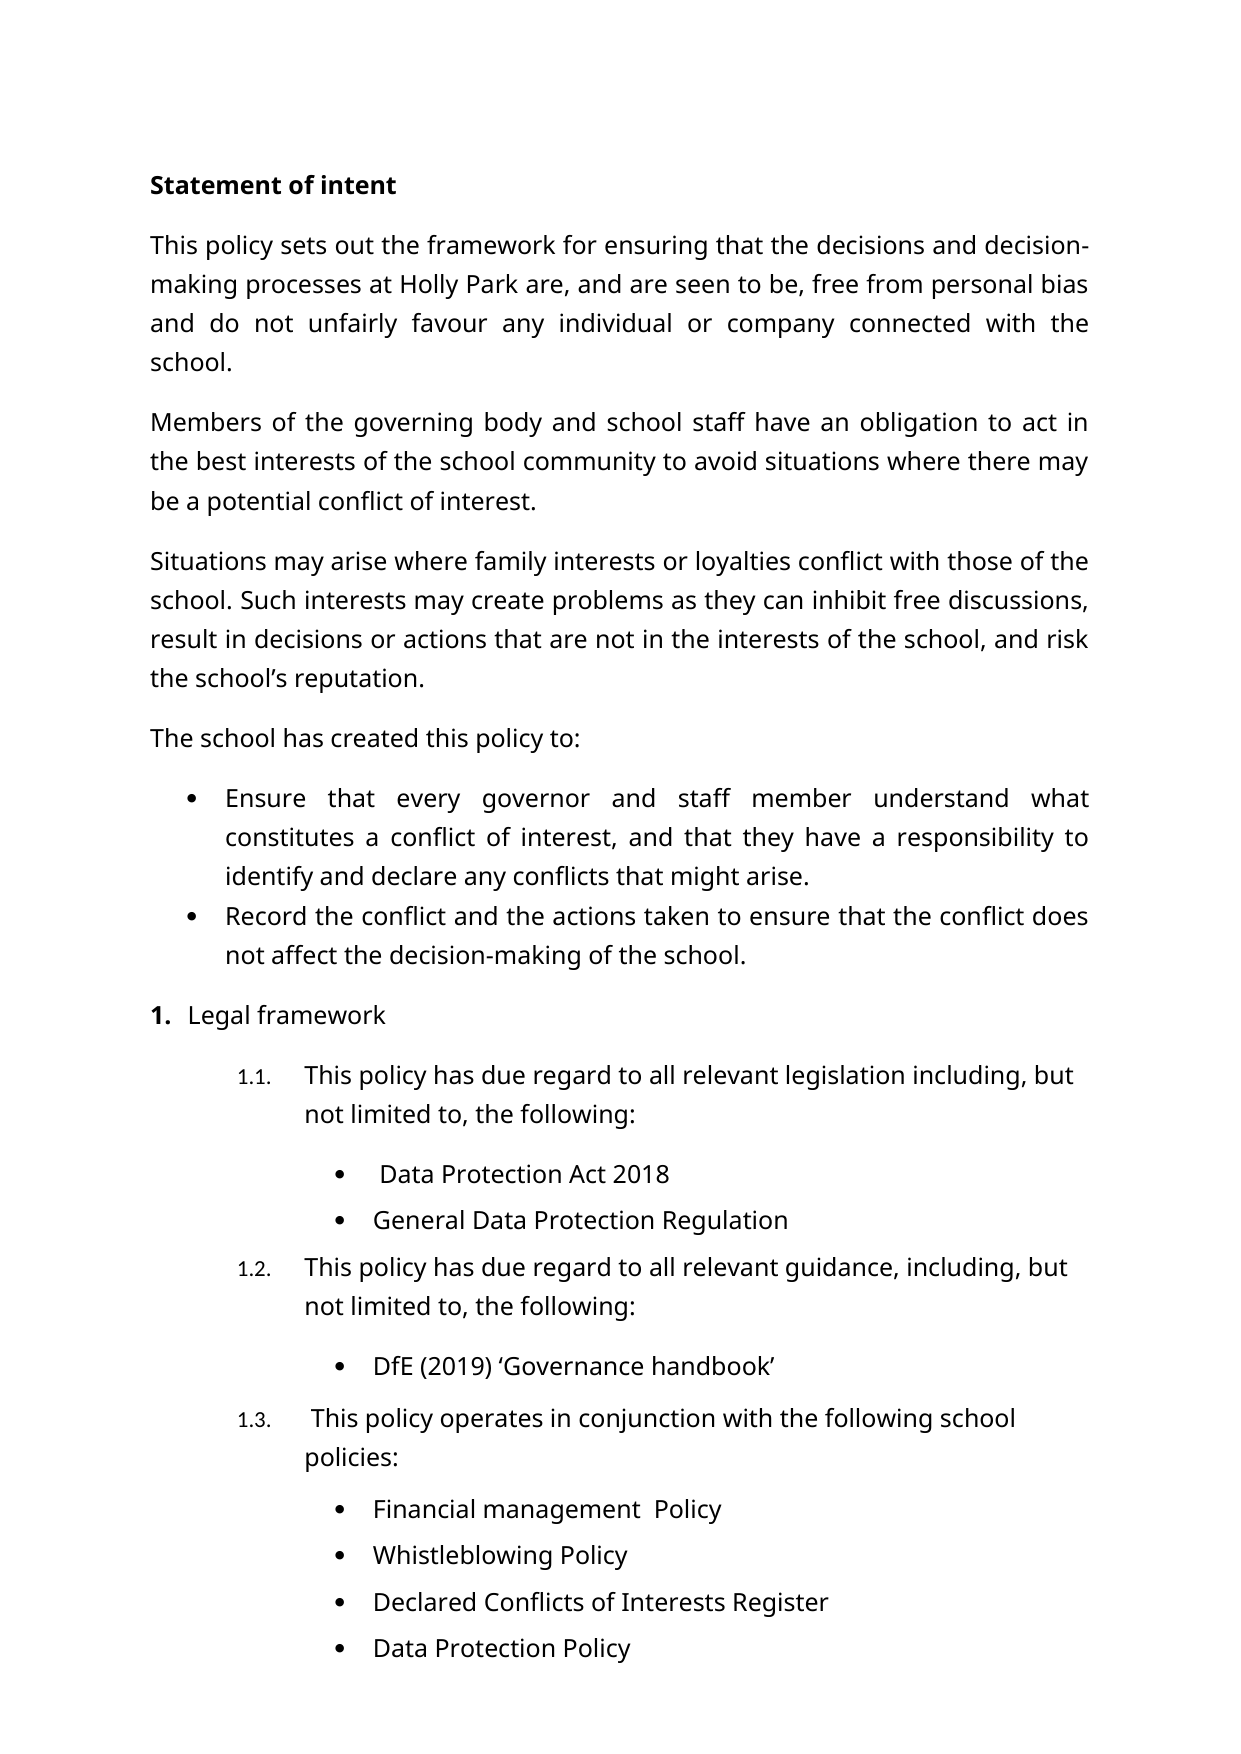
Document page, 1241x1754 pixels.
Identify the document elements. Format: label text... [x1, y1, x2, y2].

subtitle Statement of intent [150, 167, 1090, 201]
text Data Protection Act 2018 [335, 1156, 1090, 1191]
text Data Protection Policy [335, 1631, 1090, 1665]
text The school has created this policy to: [150, 721, 1090, 755]
text Whistleblowing Policy [335, 1538, 1090, 1572]
list This policy operates in conjunction with the following school policies: [254, 1400, 1090, 1474]
list Record the conflict and the actions taken to ensure that the conflict does not affect the decision-making of the school. [187, 898, 1090, 971]
text Declared Conflicts of Interests Register [335, 1584, 1090, 1618]
text This policy sets out the framework for ensuring that the decisions and decision-making processes at Holly Park are, and are seen to be, free from personal bias and do not unfairly favour any individual or company connected with the school. [150, 227, 1090, 379]
list This policy has due regard to all relevant guidance, including, but not limited to, the following: [254, 1249, 1090, 1323]
text Members of the governing body and school staff have an obligation to act in the best interests of the school community to avoid situations where there may be a potential conflict of interest. [150, 405, 1090, 517]
subtitle Legal framework [150, 997, 1090, 1031]
text General Data Protection Regulation [335, 1203, 1090, 1237]
list This policy has due regard to all relevant legislation including, but not limited to, the following: [254, 1057, 1090, 1131]
text Situations may arise where family interests or loyalties conflict with those of the school. Such interests may create problems as they can inhibit free discussions, result in decisions or actions that are not in the interests of the school, and risk the school’s reputation. [150, 543, 1090, 695]
text DfE (2019) ‘Governance handbook’ [335, 1349, 1090, 1383]
text Financial management Policy [335, 1491, 1090, 1525]
list Ensure that every governor and staff member understand what constitutes a conflict of interest, and that they have a responsibility to identify and declare any conflicts that might arise. [187, 781, 1090, 893]
